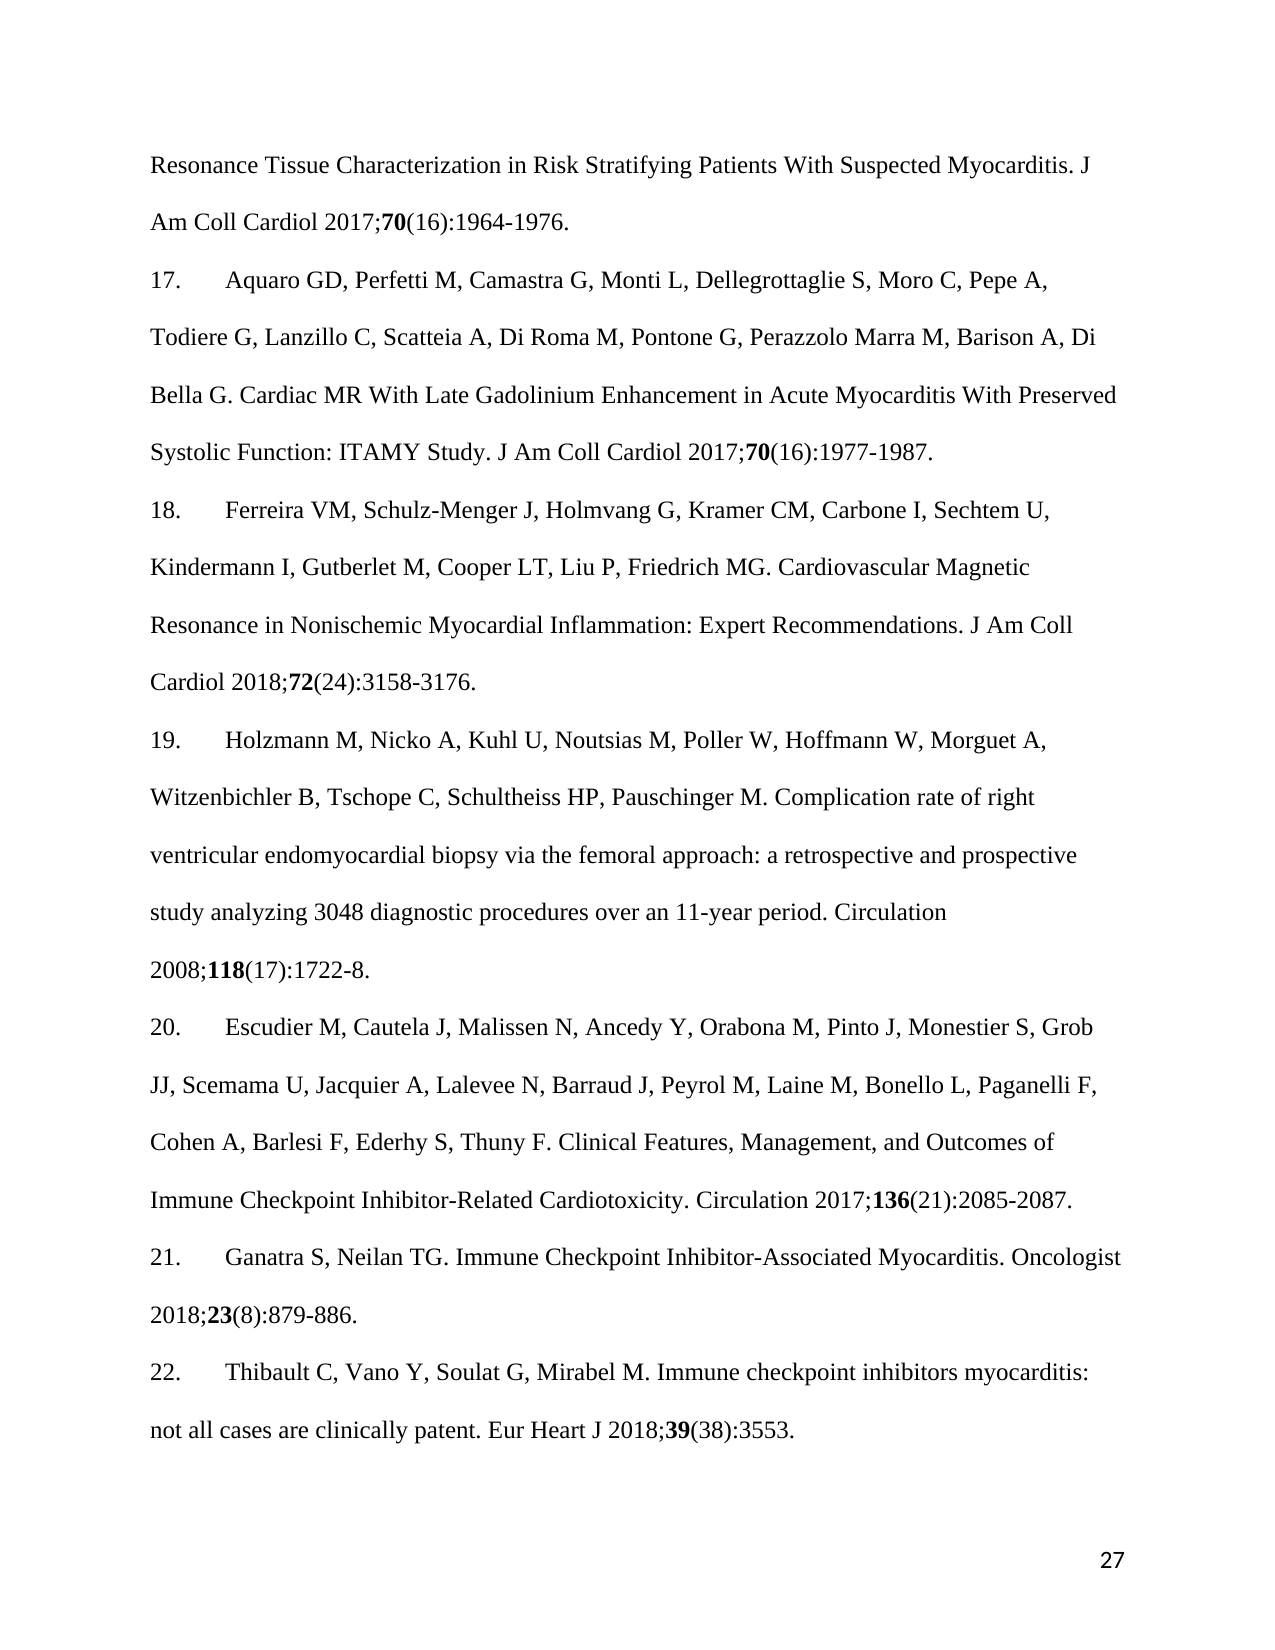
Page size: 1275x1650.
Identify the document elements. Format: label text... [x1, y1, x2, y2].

text 19. Holzmann M, Nicko A, Kuhl U, Noutsias M, Poller W, Hoffmann W, Morguet A, Witzenbichler B, Tschope C, Schultheiss HP, Pauschinger M. Complication rate of right ventricular endomyocardial biopsy via the femoral approach: a retrospective and prospective study analyzing 3048 diagnostic procedures over an 11-year period. Circulation 2008;118(17):1722-8. [150, 725, 1125, 984]
text 17. Aquaro GD, Perfetti M, Camastra G, Monti L, Dellegrottaglie S, Moro C, Pepe A, Todiere G, Lanzillo C, Scatteia A, Di Roma M, Pontone G, Perazzolo Marra M, Barison A, Di Bella G. Cardiac MR With Late Gadolinium Enhancement in Acute Myocarditis With Preserved Systolic Function: ITAMY Study. J Am Coll Cardiol 2017;70(16):1977-1987. [150, 265, 1125, 466]
text 20. Escudier M, Cautela J, Malissen N, Ancedy Y, Orabona M, Pinto J, Monestier S, Grob JJ, Scemama U, Jacquier A, Lalevee N, Barraud J, Peyrol M, Laine M, Bonello L, Paganelli F, Cohen A, Barlesi F, Ederhy S, Thuny F. Clinical Features, Management, and Outcomes of Immune Checkpoint Inhibitor-Related Cardiotoxicity. Circulation 2017;136(21):2085-2087. [150, 1012, 1125, 1214]
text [150, 150, 1125, 236]
text 21. Ganatra S, Neilan TG. Immune Checkpoint Inhibitor-Associated Myocarditis. Oncologist 2018;23(8):879-886. [150, 1242, 1125, 1329]
text 22. Thibault C, Vano Y, Soulat G, Mirabel M. Immune checkpoint inhibitors myocarditis: not all cases are clinically patent. Eur Heart J 2018;39(38):3553. [150, 1357, 1125, 1444]
text 18. Ferreira VM, Schulz-Menger J, Holmvang G, Kramer CM, Carbone I, Sechtem U, Kindermann I, Gutberlet M, Cooper LT, Liu P, Friedrich MG. Cardiovascular Magnetic Resonance in Nonischemic Myocardial Inflammation: Expert Recommendations. J Am Coll Cardiol 2018;72(24):3158-3176. [150, 495, 1125, 696]
